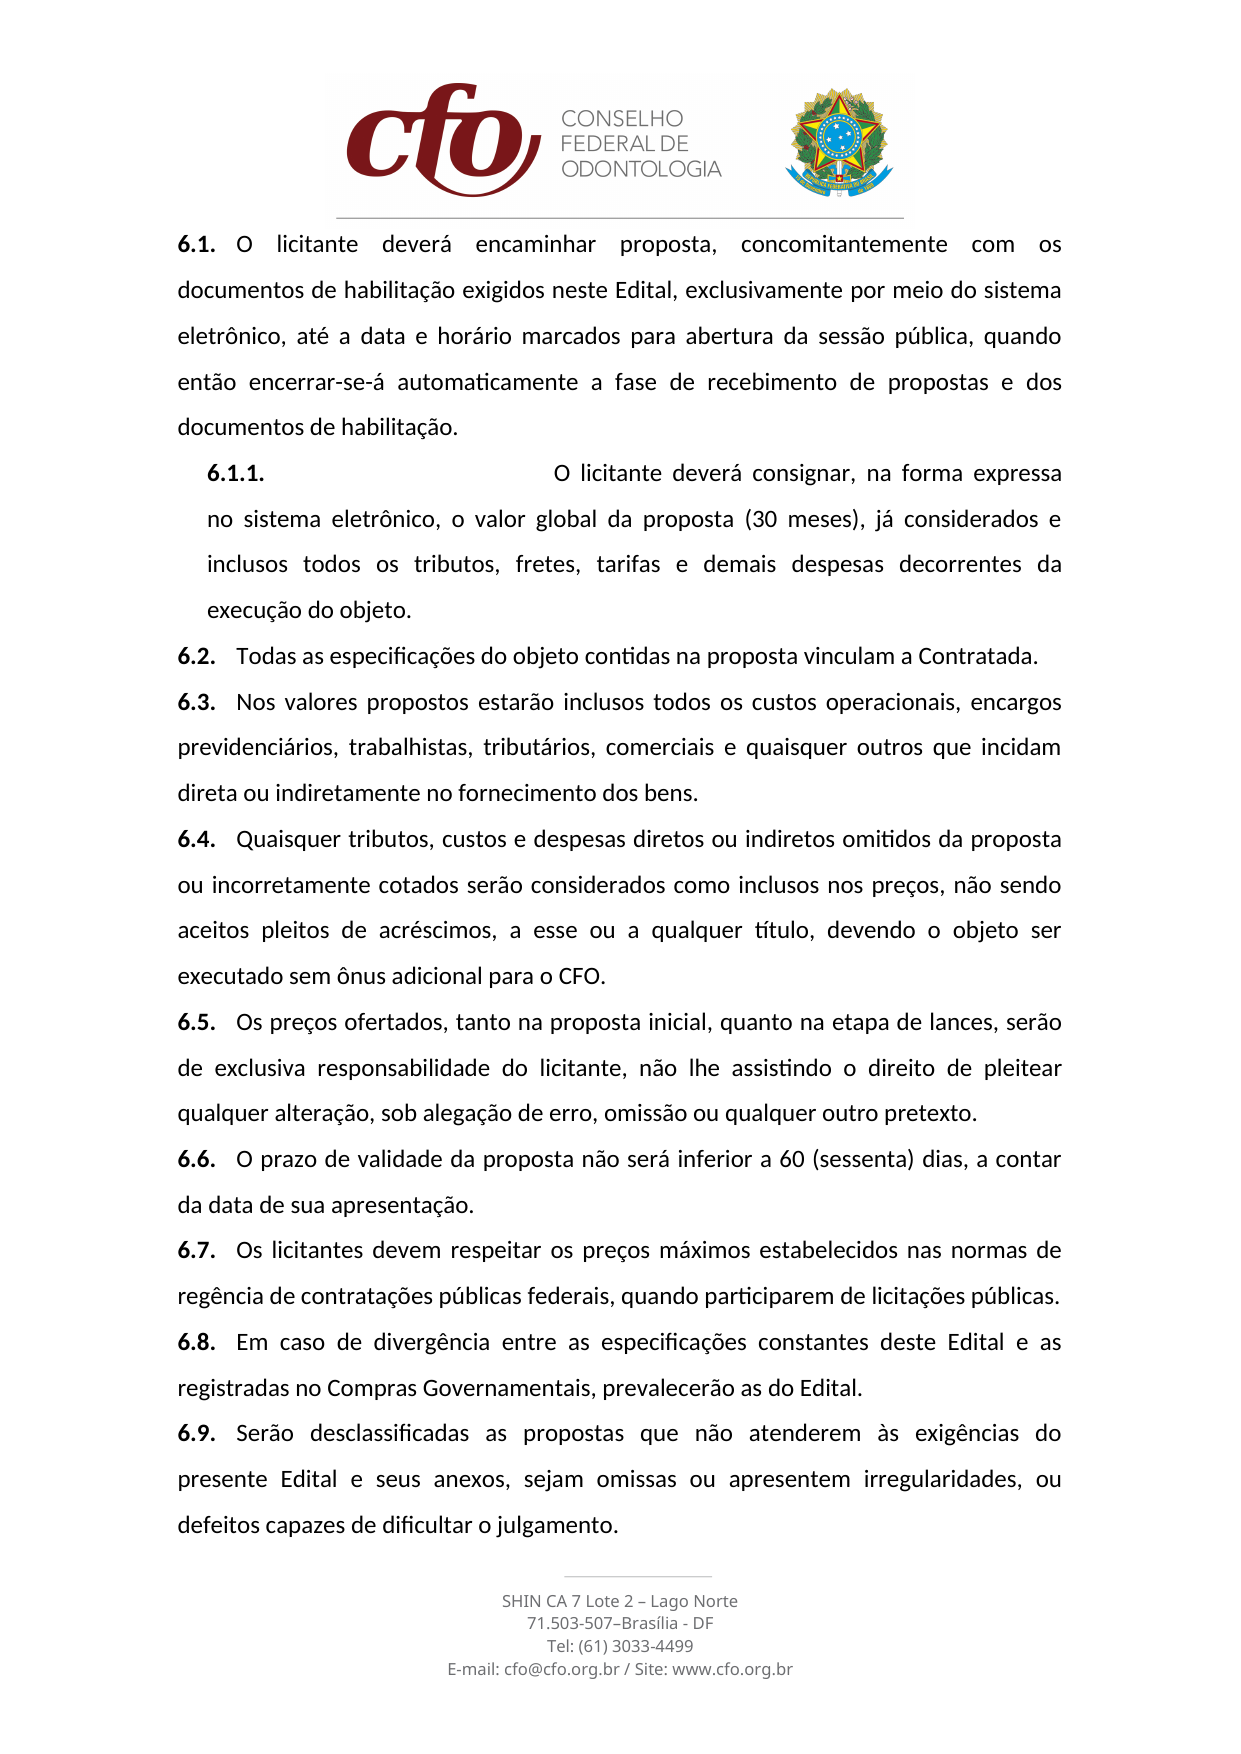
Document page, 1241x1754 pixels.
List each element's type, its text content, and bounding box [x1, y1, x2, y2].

list Serão desclassificadas as propostas que não atenderem às exigências do presente Edital e seus anexos, sejam omissas ou apresentem irregularidades, ou defeitos capazes de dificultar o julgamento. [177, 1417, 1063, 1539]
list Os preços ofertados, tanto na proposta inicial, quanto na etapa de lances, serão de exclusiva responsabilidade do licitante, não lhe assistindo o direito de pleitear qualquer alteração, sob alegação de erro, omissão ou qualquer outro pretexto. [177, 1006, 1063, 1128]
list O licitante deverá consignar, na forma expressa no sistema eletrônico, o valor global da proposta (30 meses), já considerados e inclusos todos os tributos, fretes, tarifas e demais despesas decorrentes da execução do objeto. [207, 457, 1063, 625]
list O licitante deverá encaminhar proposta, concomitantemente com os documentos de habilitação exigidos neste Edital, exclusivamente por meio do sistema eletrônico, até a data e horário marcados para abertura da sessão pública, quando então encerrar-se-á automaticamente a fase de recebimento de propostas e dos documentos de habilitação. [177, 228, 1063, 442]
list Os licitantes devem respeitar os preços máximos estabelecidos nas normas de regência de contratações públicas federais, quando participarem de licitações públicas. [177, 1234, 1063, 1311]
list Todas as especificações do objeto contidas na proposta vinculam a Contratada. [177, 640, 1063, 671]
list O prazo de validade da proposta não será inferior a 60 (sessenta) dias, a contar da data de sua apresentação. [177, 1143, 1063, 1219]
list Nos valores propostos estarão inclusos todos os custos operacionais, encargos previdenciários, trabalhistas, tributários, comerciais e quaisquer outros que incidam direta ou indiretamente no fornecimento dos bens. [177, 686, 1063, 808]
list Quaisquer tributos, custos e despesas diretos ou indiretos omitidos da proposta ou incorretamente cotados serão considerados como inclusos nos preços, não sendo aceitos pleitos de acréscimos, a esse ou a qualquer título, devendo o objeto ser executado sem ônus adicional para o CFO. [177, 823, 1063, 991]
picture [324, 73, 916, 229]
list Em caso de divergência entre as especificações constantes deste Edital e as registradas no Compras Governamentais, prevalecerão as do Edital. [177, 1326, 1063, 1402]
